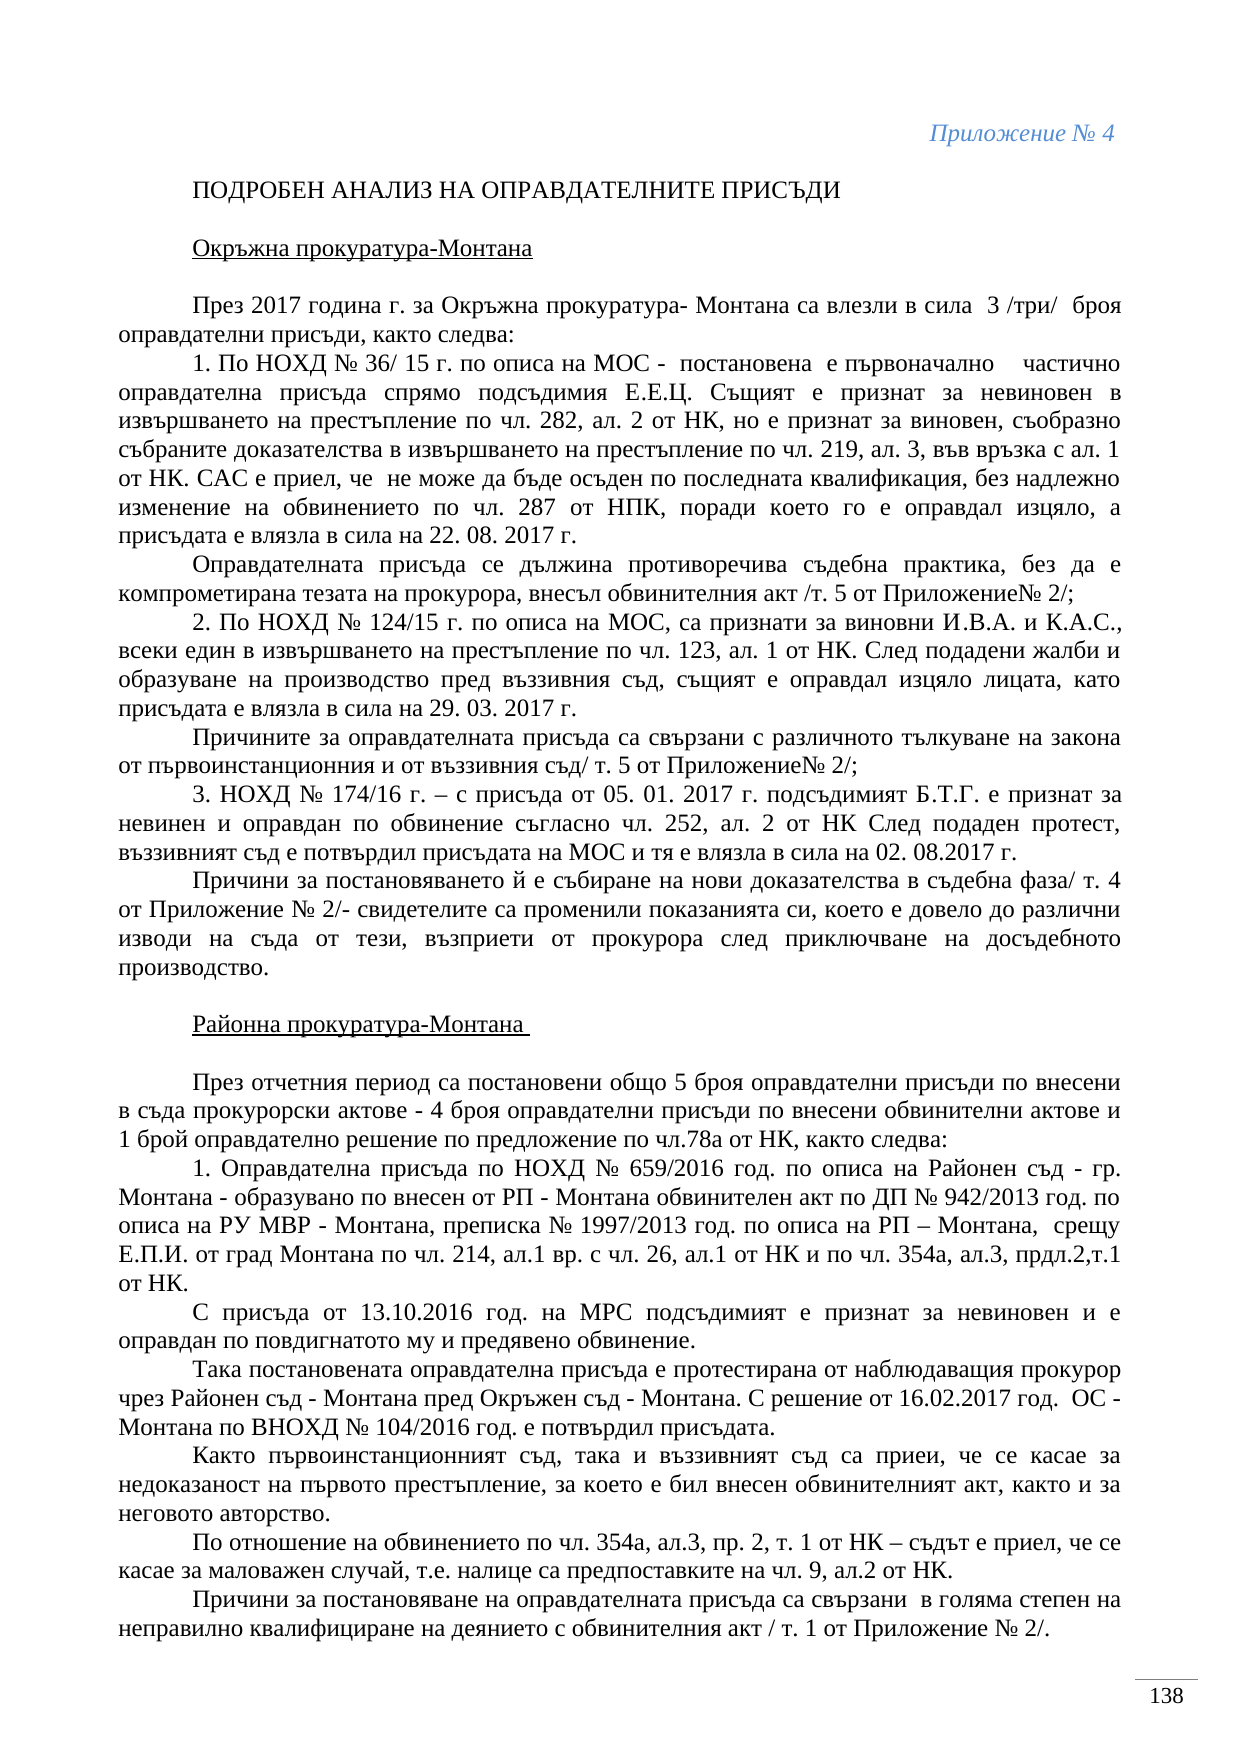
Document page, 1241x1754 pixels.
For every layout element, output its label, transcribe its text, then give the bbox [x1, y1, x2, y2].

text 1. Оправдателна присъда по НОХД № 659/2016 год. по описа на Районен съд - гр. Монтана - образувано по внесен от РП - Монтана обвинителен акт по ДП № 942/2013 год. по описа на РУ МВР - Монтана, преписка № 1997/2013 год. по описа на РП – Монтана, срещу Е.П.И. от град Монтана по чл. 214, ал.1 вр. с чл. 26, ал.1 от НК и по чл. 354а, ал.3, прдл.2,т.1 от НК. [118, 1153, 1122, 1297]
text Районна прокуратура-Монтана [118, 1009, 1122, 1038]
text През 2017 година г. за Окръжна прокуратура- Монтана са влезли в сила 3 /три/ броя оправдателни присъди, както следва: [118, 291, 1122, 348]
text Причини за постановяването й е събиране на нови доказателства в съдебна фаза/ т. 4 от Приложение № 2/- свидетелите са променили показанията си, което е довело до различни изводи на съда от тези, възприети от прокурора след приключване на досъдебното производство. [118, 866, 1122, 981]
text Приложение № 4 [856, 118, 1122, 147]
text С присъда от 13.10.2016 год. на МРС подсъдимият е признат за невиновен и е оправдан по повдигнатото му и предявено обвинение. [118, 1297, 1122, 1354]
text По отношение на обвинението по чл. 354а, ал.3, пр. 2, т. 1 от НК – съдът е приел, че се касае за маловажен случай, т.е. налице са предпоставките на чл. 9, ал.2 от НК. [118, 1527, 1122, 1584]
text През отчетния период са постановени общо 5 броя оправдателни присъди по внесени в съда прокурорски актове - 4 броя оправдателни присъди по внесени обвинителни актове и 1 брой оправдателно решение по предложение по чл.78а от НК, както следва: [118, 1067, 1122, 1153]
text ПОДРОБЕН АНАЛИЗ НА ОПРАВДАТЕЛНИТЕ ПРИСЪДИ [118, 176, 1122, 204]
text Както първоинстанционният съд, така и въззивният съд са приеи, че се касае за недоказаност на първото престъпление, за което е бил внесен обвинителният акт, както и за неговото авторство. [118, 1441, 1122, 1527]
text 1. По НОХД № 36/ 15 г. по описа на МОС - постановена е първоначално частично оправдателна присъда спрямо подсъдимия Е.Е.Ц. Същият е признат за невиновен в извършването на престъпление по чл. 282, ал. 2 от НК, но е признат за виновен, съобразно събраните доказателства в извършването на престъпление по чл. 219, ал. 3, във връзка с ал. 1 от НК. САС е приел, че не може да бъде осъден по последната квалификация, без надлежно изменение на обвинението по чл. 287 от НПК, поради което го е оправдал изцяло, а присъдата е влязла в сила на 22. 08. 2017 г. [118, 348, 1122, 549]
text Оправдателната присъда се дължина противоречива съдебна практика, без да е компрометирана тезата на прокурора, внесъл обвинителния акт /т. 5 от Приложение№ 2/; [118, 549, 1122, 607]
text 2. По НОХД № 124/15 г. по описа на МОС, са признати за виновни И.В.А. и К.А.С., всеки един в извършването на престъпление по чл. 123, ал. 1 от НК. След подадени жалби и образуване на производство пред въззивния съд, същият е оправдал изцяло лицата, като присъдата е влязла в сила на 29. 03. 2017 г. [118, 607, 1122, 722]
text Окръжна прокуратура-Монтана [118, 233, 1122, 262]
text Така постановената оправдателна присъда е протестирана от наблюдаващия прокурор чрез Районен съд - Монтана пред Окръжен съд - Монтана. С решение от 16.02.2017 год. ОС - Монтана по ВНОХД № 104/2016 год. е потвърдил присъдата. [118, 1354, 1122, 1441]
text Причините за оправдателната присъда са свързани с различното тълкуване на закона от първоинстанционния и от въззивния съд/ т. 5 от Приложение№ 2/; [118, 722, 1122, 779]
text Причини за постановяване на оправдателната присъда са свързани в голяма степен на неправилно квалифициране на деянието с обвинителния акт / т. 1 от Приложение № 2/. [118, 1584, 1122, 1642]
text 3. НОХД № 174/16 г. – с присъда от 05. 01. 2017 г. подсъдимият Б.Т.Г. е признат за невинен и оправдан по обвинение съгласно чл. 252, ал. 2 от НК След подаден протест, въззивният съд е потвърдил присъдата на МОС и тя е влязла в сила на 02. 08.2017 г. [118, 779, 1122, 866]
